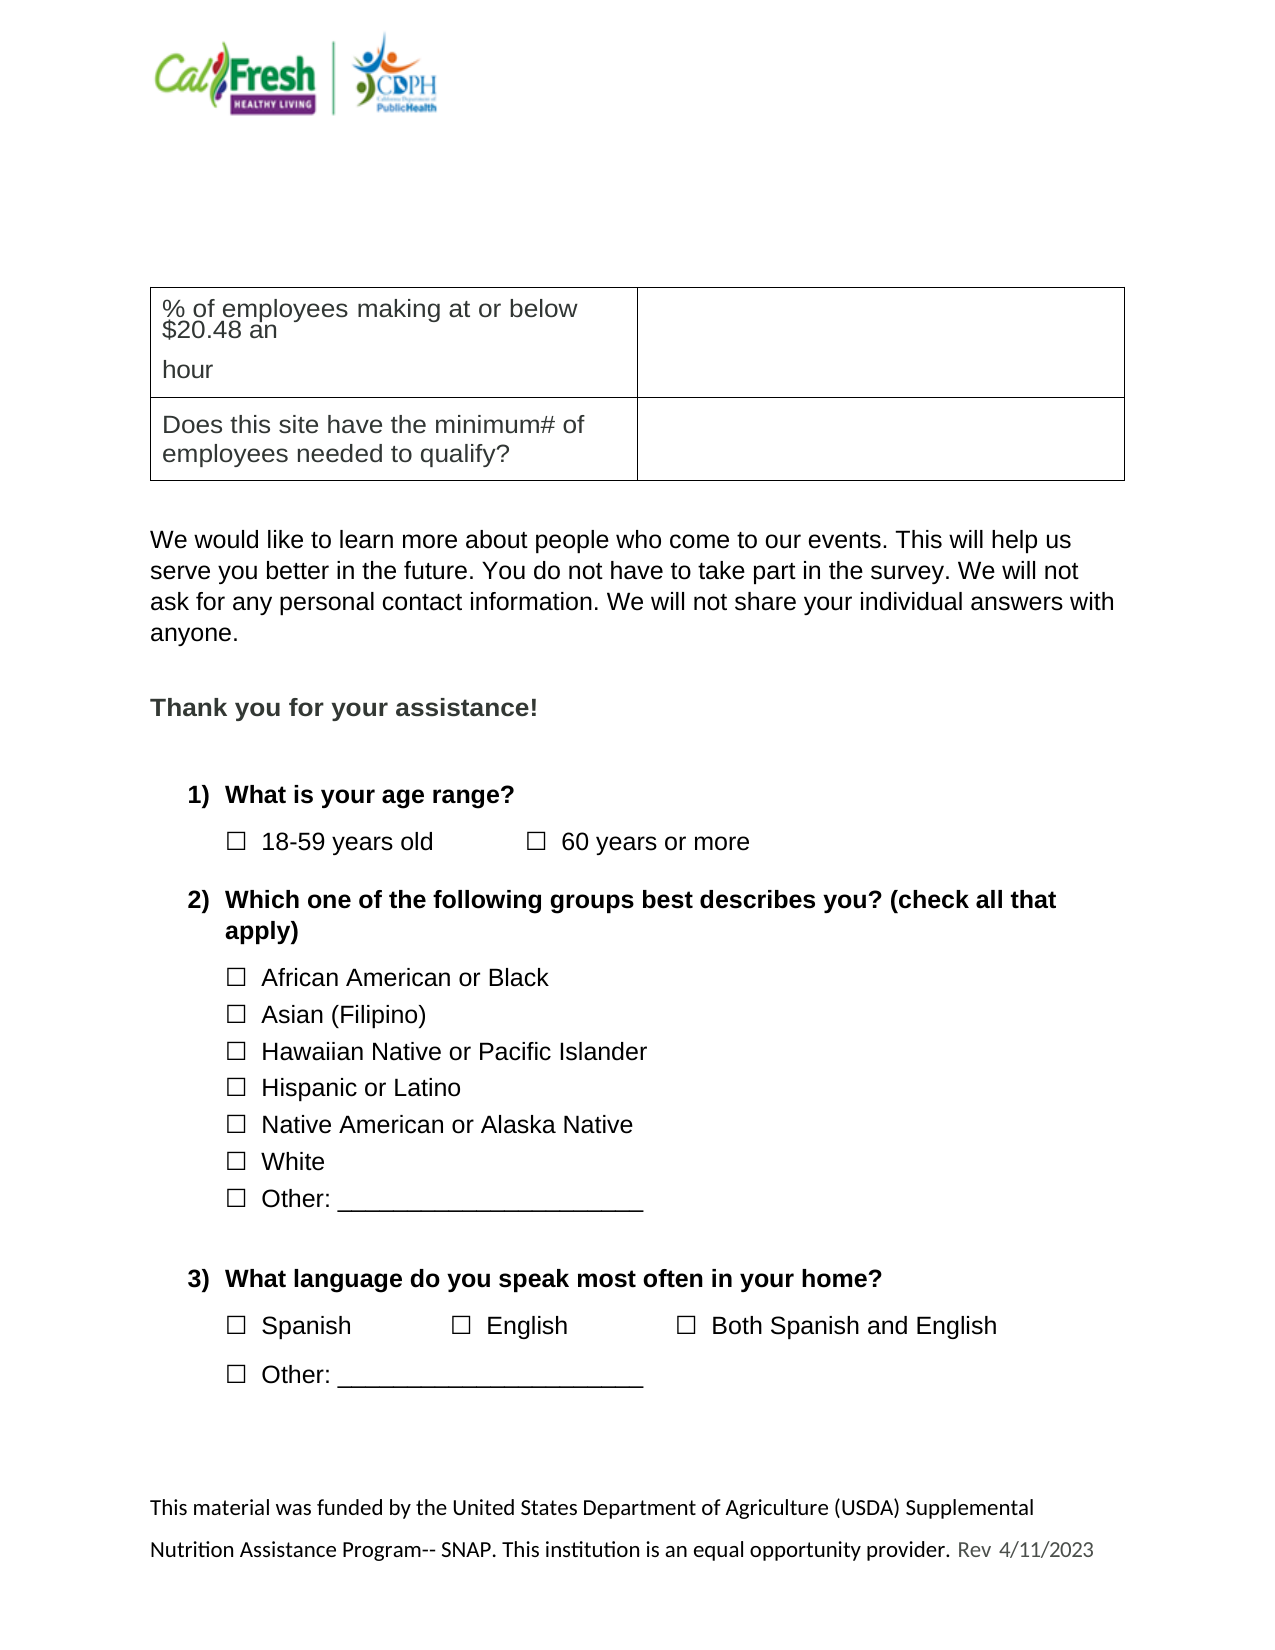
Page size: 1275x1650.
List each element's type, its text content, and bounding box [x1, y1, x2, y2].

text Thank you for your assistance! [150, 693, 1125, 752]
text Spanish English Both Spanish and English [225, 1308, 1125, 1342]
table_header % of employees making at or below $20.48 an hour [151, 288, 637, 397]
table_cell Does this site have the minimum# of employees needed to qualify? [151, 398, 637, 480]
list Hawaiian Native or Pacific Islander [225, 1033, 1125, 1067]
list Asian (Filipino) [225, 996, 1125, 1030]
table_header [638, 288, 1124, 397]
list Hispanic or Latino [225, 1070, 1125, 1104]
list White [225, 1143, 1125, 1177]
text We would like to learn more about people who come to our events. This will help us serve you better in the future. You do not have to take part in the survey. We will not ask for any personal contact information. We will not share your individual answers with anyone. [150, 525, 1125, 678]
text 18-59 years old 60 years or more [225, 823, 1125, 857]
list What is your age range? [187, 780, 1125, 808]
list African American or Black [225, 959, 1125, 994]
list Other: ______________________ [225, 1180, 1125, 1245]
list Native American or Alaska Native [225, 1107, 1125, 1141]
text Other: ______________________ [225, 1357, 1125, 1422]
list What language do you speak most often in your home? [187, 1264, 1125, 1293]
table_cell [638, 398, 1124, 480]
picture [150, 30, 442, 125]
list Which one of the following groups best describes you? (check all that apply) [187, 885, 1125, 945]
